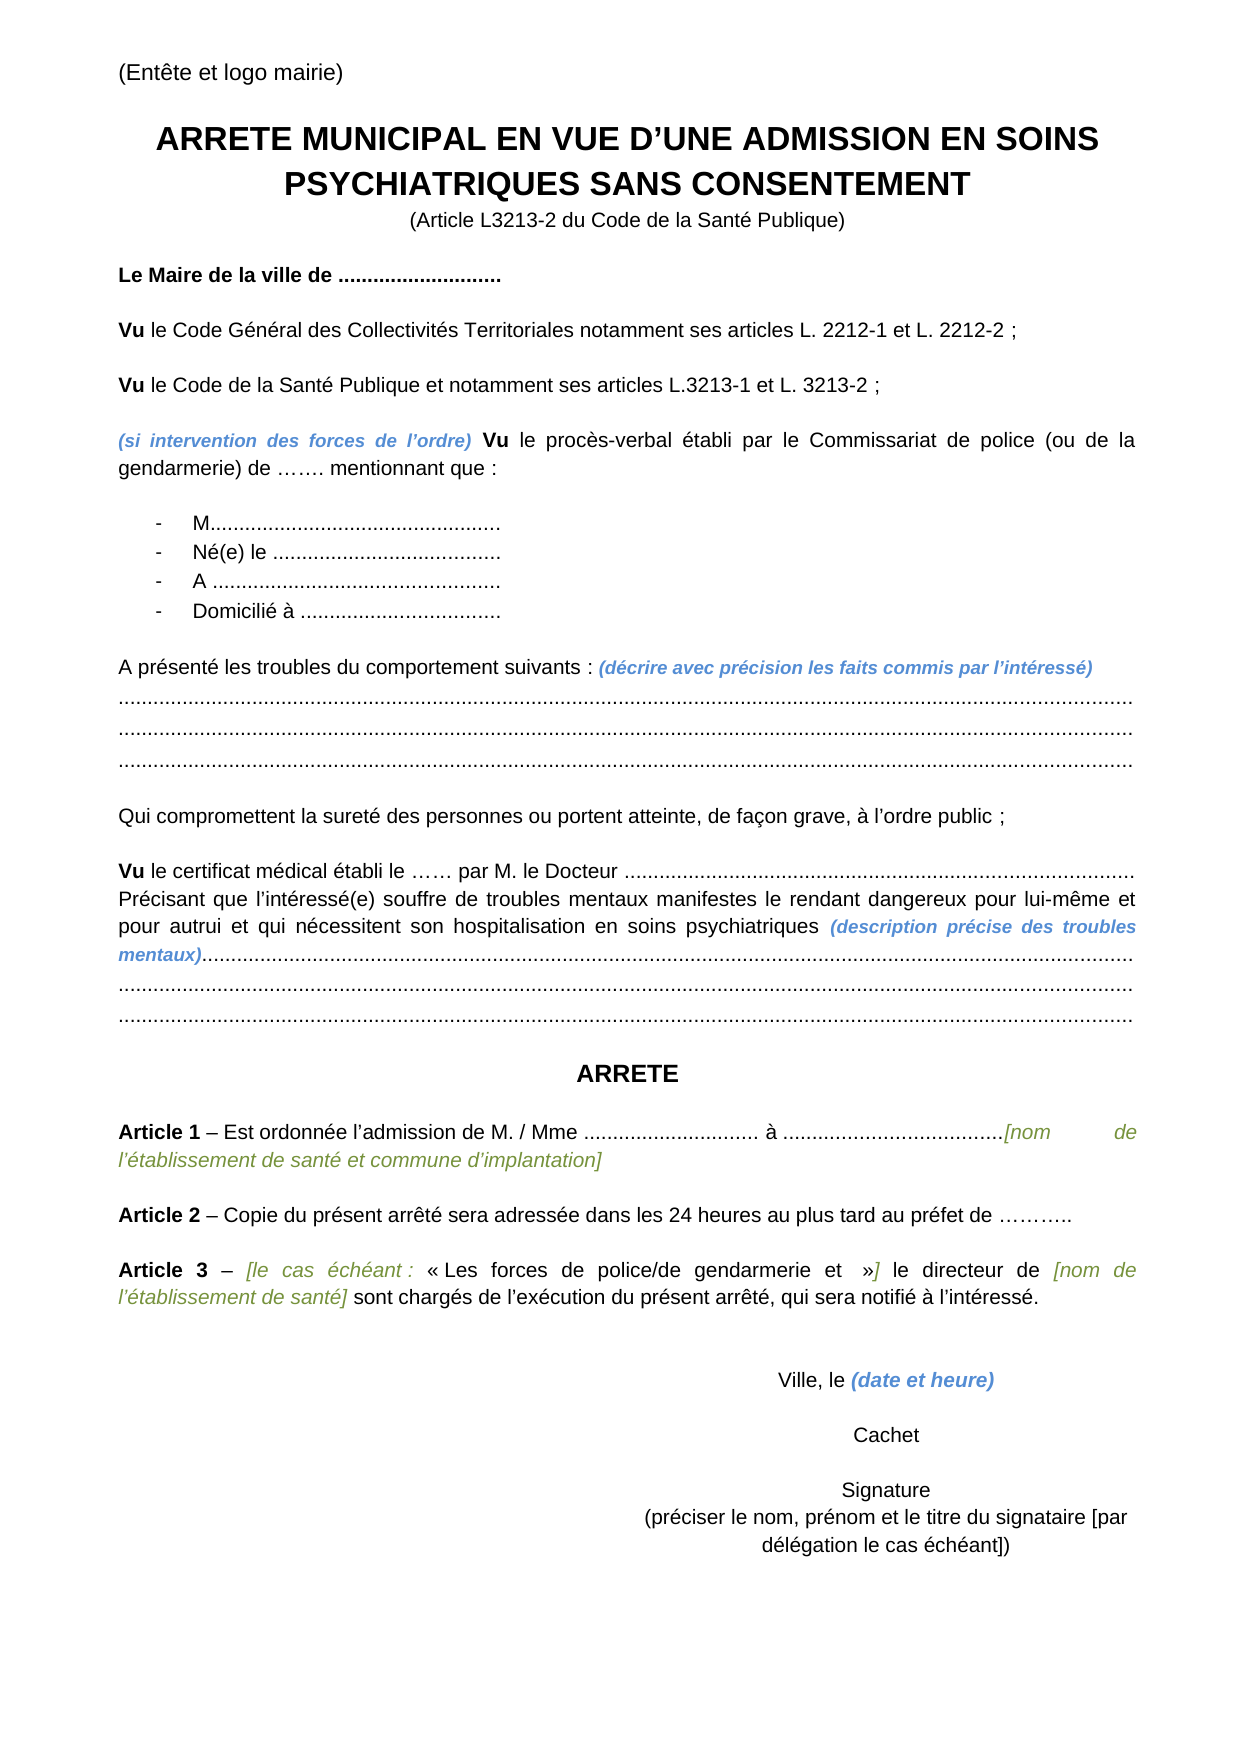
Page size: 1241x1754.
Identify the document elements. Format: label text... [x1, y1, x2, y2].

text Vu le Code Général des Collectivités Territoriales notamment ses articles L. 2212-1 et L. 2212-2 ; [118, 318, 1137, 342]
text ARRETE [118, 1059, 1137, 1088]
text Ville, le (date et heure) [635, 1367, 1137, 1391]
text Signature [635, 1477, 1137, 1501]
list M. [155, 510, 1137, 536]
list Domicilié à [155, 598, 1137, 623]
text (préciser le nom, prénom et le titre du signataire [par délégation le cas échéant]) [635, 1505, 1137, 1556]
text Article 3 – [le cas échéant : « Les forces de police/de gendarmerie et »] le directeur de [nom de l’établissement de santé] sont chargés de l’exécution du présent arrêté, qui sera notifié à l’intéressé. [118, 1257, 1137, 1309]
list A [155, 569, 1137, 594]
text Le Maire de la ville de [118, 263, 1137, 287]
text ARRETE MUNICIPAL EN VUE D’UNE ADMISSION EN SOINS PSYCHIATRIQUES SANS CONSENTEMENT [118, 119, 1137, 202]
text Qui compromettent la sureté des personnes ou portent atteinte, de façon grave, à l’ordre public ; [118, 804, 1137, 828]
text Article 1 – Est ordonnée l’admission de M. / Mme à [nom de l’établissement de santé et commune d’implantation] [118, 1120, 1137, 1171]
text Cachet [635, 1422, 1137, 1446]
text (si intervention des forces de l’ordre) Vu le procès-verbal établi par le Commissariat de police (ou de la gendarmerie) de ……. mentionnant que : [118, 428, 1137, 479]
text (Article L3213-2 du Code de la Santé Publique) [118, 208, 1137, 232]
text Article 2 – Copie du présent arrêté sera adressée dans les 24 heures au plus tard au préfet de ……….. [118, 1202, 1137, 1226]
text Vu le certificat médical établi le …… par M. le Docteur [118, 859, 1137, 883]
list Né(e) le [155, 539, 1137, 565]
text Vu le Code de la Santé Publique et notamment ses articles L.3213-1 et L. 3213-2 ; [118, 373, 1137, 397]
text (Entête et logo mairie) [118, 59, 1137, 85]
text A présenté les troubles du comportement suivants : (décrire avec précision les faits commis par l’intéressé) [118, 654, 1137, 678]
text Précisant que l’intéressé(e) souffre de troubles mentaux manifestes le rendant dangereux pour lui-même et pour autrui et qui nécessitent son hospitalisation en soins psychiatriques (description précise des troubles mentaux) [118, 887, 1137, 965]
